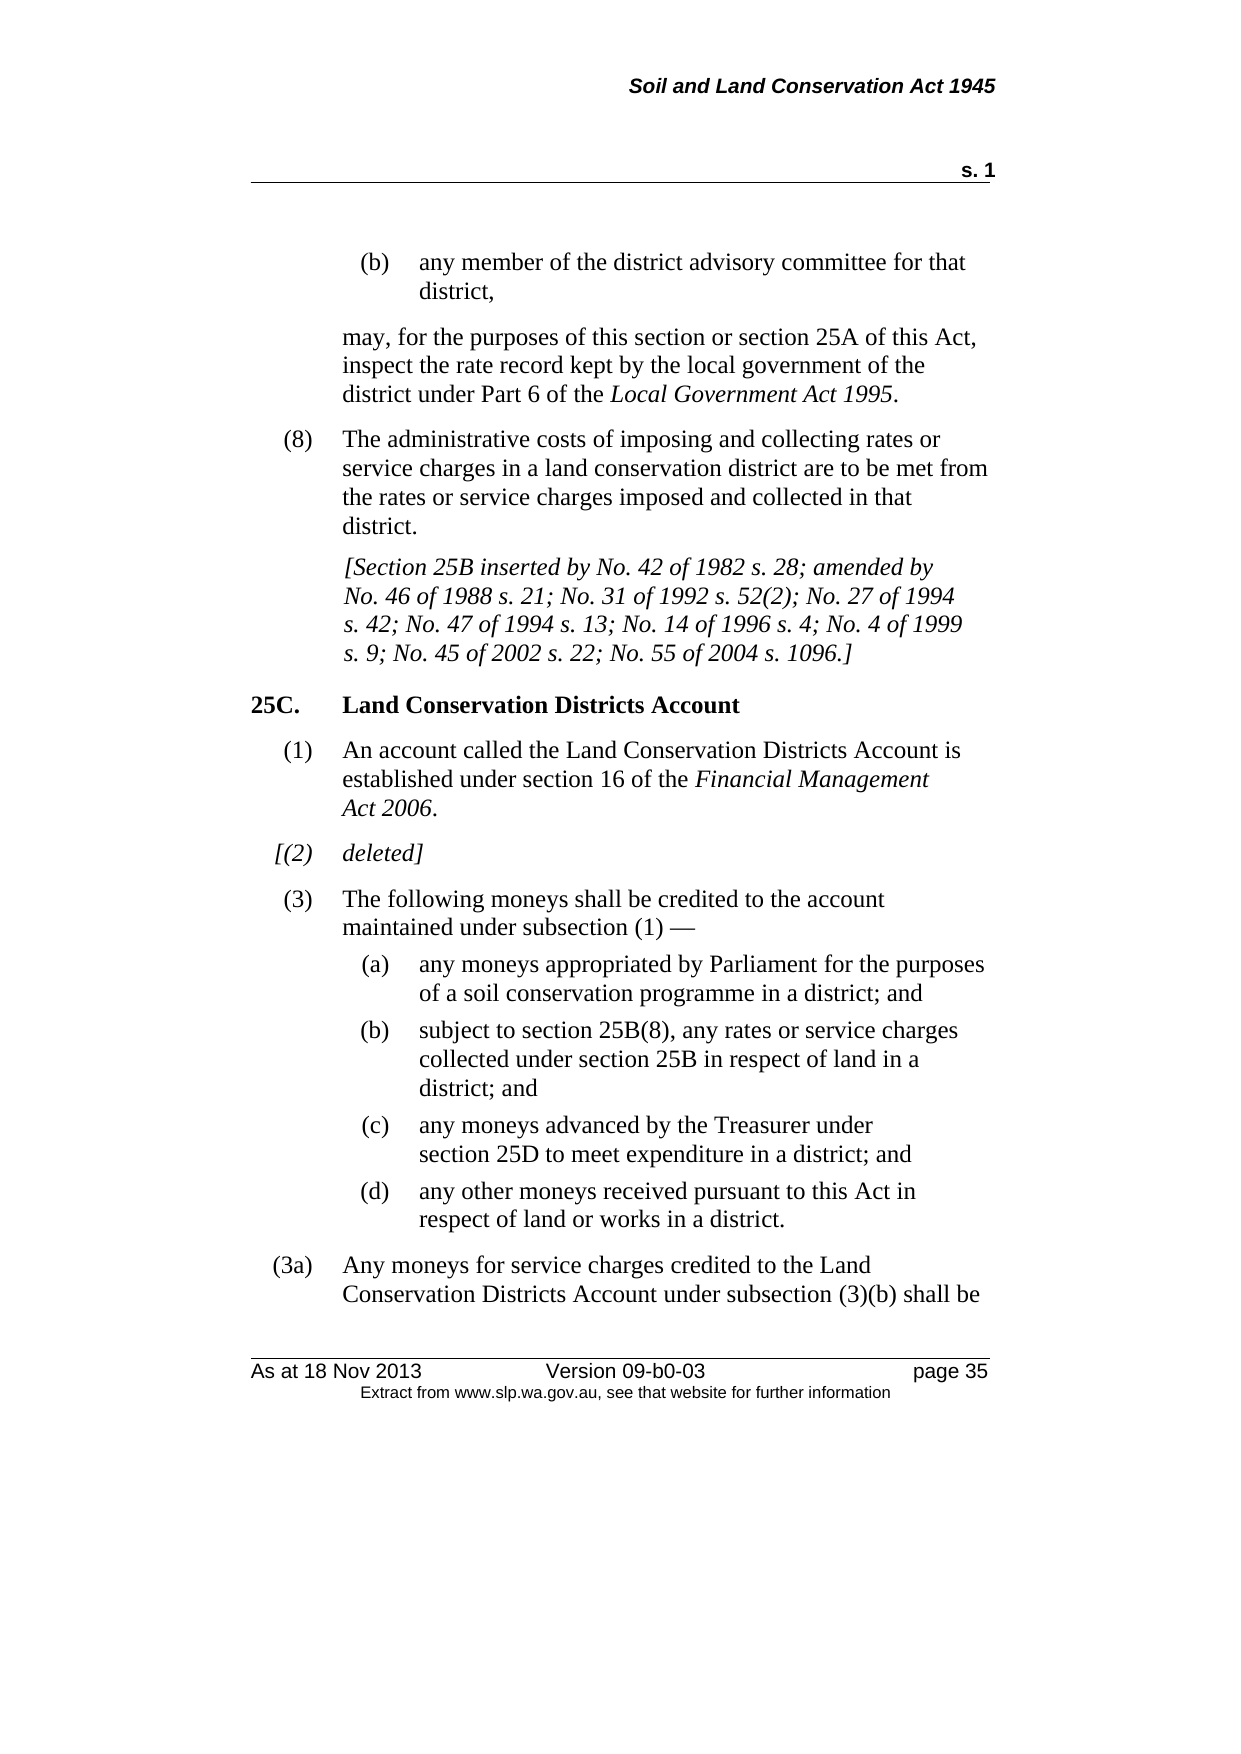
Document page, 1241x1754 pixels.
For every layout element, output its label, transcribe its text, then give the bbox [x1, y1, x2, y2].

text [251, 1250, 990, 1307]
text [(2) deleted] [251, 838, 990, 867]
text (c) any moneys advanced by the Treasurer under section 25D to meet expenditure in a district; and [251, 1110, 990, 1167]
text (1) An account called the Land Conservation Districts Account is established under section 16 of the Financial Management Act 2006. [251, 735, 990, 822]
text may, for the purposes of this section or section 25A of this Act, inspect the rate record kept by the local government of the district under Part 6 of the Local Government Act 1995. [251, 322, 990, 408]
text (b) subject to section 25B(8), any rates or service charges collected under section 25B in respect of land in a district; and [251, 1015, 990, 1102]
text (b) any member of the district advisory committee for that district, [251, 247, 990, 305]
subtitle 25C. Land Conservation Districts Account [251, 690, 990, 719]
text [Section 25B inserted by No. 42 of 1982 s. 28; amended by No. 46 of 1988 s. 21; No. 31 of 1992 s. 52(2); No. 27 of 1994 s. 42; No. 47 of 1994 s. 13; No. 14 of 1996 s. 4; No. 4 of 1999 s. 9; No. 45 of 2002 s. 22; No. 55 of 2004 s. 1096.] [251, 552, 990, 667]
text (a) any moneys appropriated by Parliament for the purposes of a soil conservation programme in a district; and [251, 949, 990, 1007]
text (8) The administrative costs of imposing and collecting rates or service charges in a land conservation district are to be met from the rates or service charges imposed and collected in that district. [251, 424, 990, 539]
text (3) The following moneys shall be credited to the account maintained under subsection (1) — [251, 884, 990, 941]
text (d) any other moneys received pursuant to this Act in respect of land or works in a district. [251, 1176, 990, 1233]
